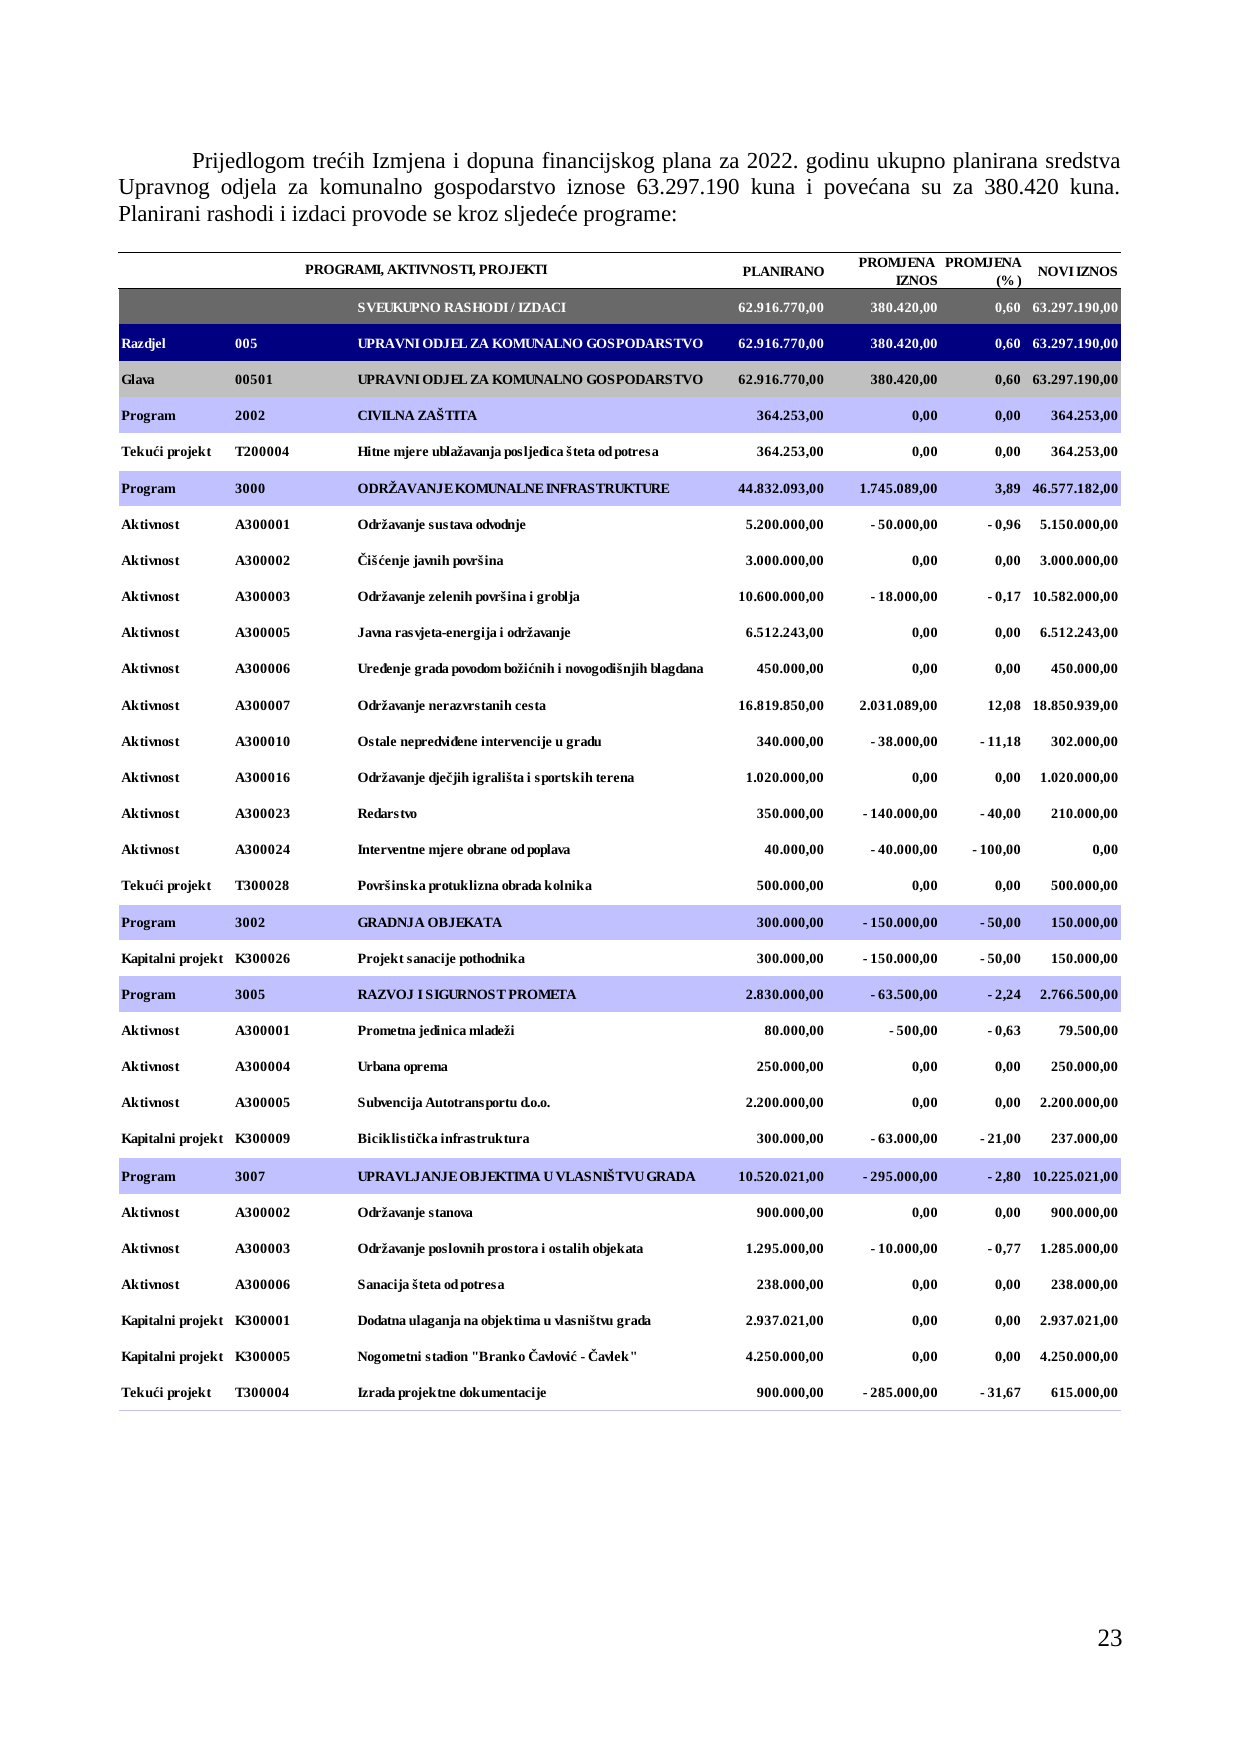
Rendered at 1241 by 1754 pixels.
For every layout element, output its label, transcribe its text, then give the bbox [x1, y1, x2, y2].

text Prijedlogom trećih Izmjena i dopuna financijskog plana za 2022. godinu ukupno planirana sredstva Upravnog odjela za komunalno gospodarstvo iznose 63.297.190 kuna i povećana su za 380.420 kuna. Planirani rashodi i izdaci provode se kroz sljedeće programe: [118, 147, 1122, 226]
